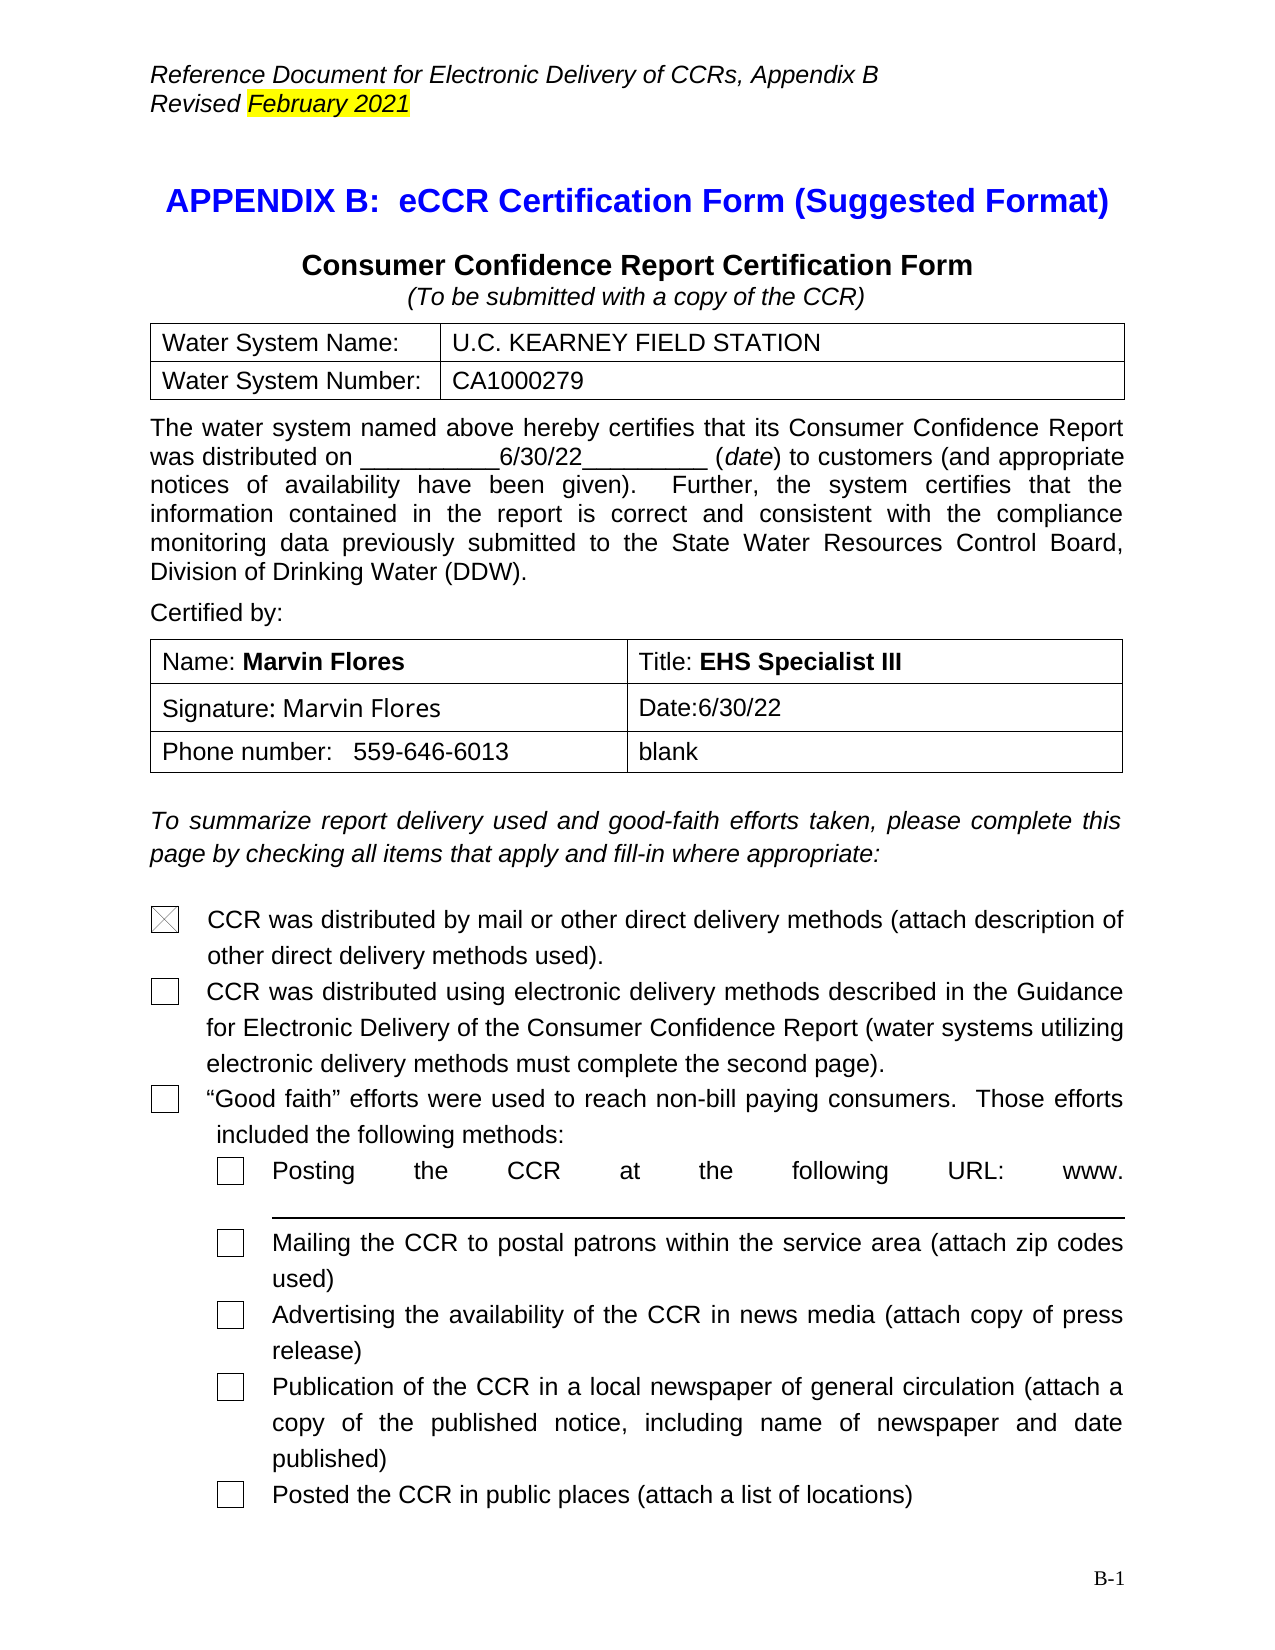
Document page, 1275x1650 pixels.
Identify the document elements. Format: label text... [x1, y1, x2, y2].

table_cell Phone number: 559-646-6013 [151, 732, 627, 772]
text Posting the CCR at the following URL: www. [216, 1156, 1125, 1221]
text CCR was distributed using electronic delivery methods described in the Guidance for Electronic Delivery of the Consumer Confidence Report (water systems utilizing electronic delivery methods must complete the second page). [150, 977, 1125, 1077]
text Consumer Confidence Report Certification Form [150, 248, 1125, 282]
text (To be submitted with a copy of the CCR) [150, 282, 1125, 310]
text Mailing the CCR to postal patrons within the service area (attach zip codes used) [216, 1228, 1125, 1293]
text Publication of the CCR in a local newspaper of general circulation (attach a copy of the published notice, including name of newspaper and date published) [216, 1372, 1125, 1473]
text Advertising the availability of the CCR in news media (attach copy of press release) [216, 1300, 1125, 1365]
table_header Name: Marvin Flores [151, 640, 627, 683]
subtitle APPENDIX B: eCCR Certification Form (Suggested Format) [150, 181, 1125, 219]
text The water system named above hereby certifies that its Consumer Confidence Report was distributed on __________6/30/22_________ (date) to customers (and appropriate notices of availability have been given). Further, the system certifies that the information contained in the report is correct and consistent with the compliance monitoring data previously submitted to the State Water Resources Control Board, Division of Drinking Water (DDW). [150, 413, 1125, 585]
table_cell blank [628, 732, 1122, 772]
text CCR was distributed by mail or other direct delivery methods (attach description of other direct delivery methods used). [150, 905, 1125, 969]
table_header Water System Name: [151, 324, 440, 361]
table_cell CA1000279 [441, 362, 1124, 399]
table_cell Date:6/30/22 [628, 684, 1122, 731]
text Posted the CCR in public places (attach a list of locations) [216, 1480, 1125, 1508]
table_cell Water System Number: [151, 362, 440, 399]
table_header U.C. KEARNEY FIELD STATION [441, 324, 1124, 361]
table_cell Signature: Marvin Flores [151, 684, 627, 731]
text Certified by: [150, 598, 1125, 626]
text To summarize report delivery used and good-faith efforts taken, please complete this page by checking all items that apply and fill-in where appropriate: [150, 806, 1125, 867]
text “Good faith” efforts were used to reach non-bill paying consumers. Those efforts included the following methods: [150, 1084, 1125, 1149]
table_header Title: EHS Specialist III [628, 640, 1122, 683]
